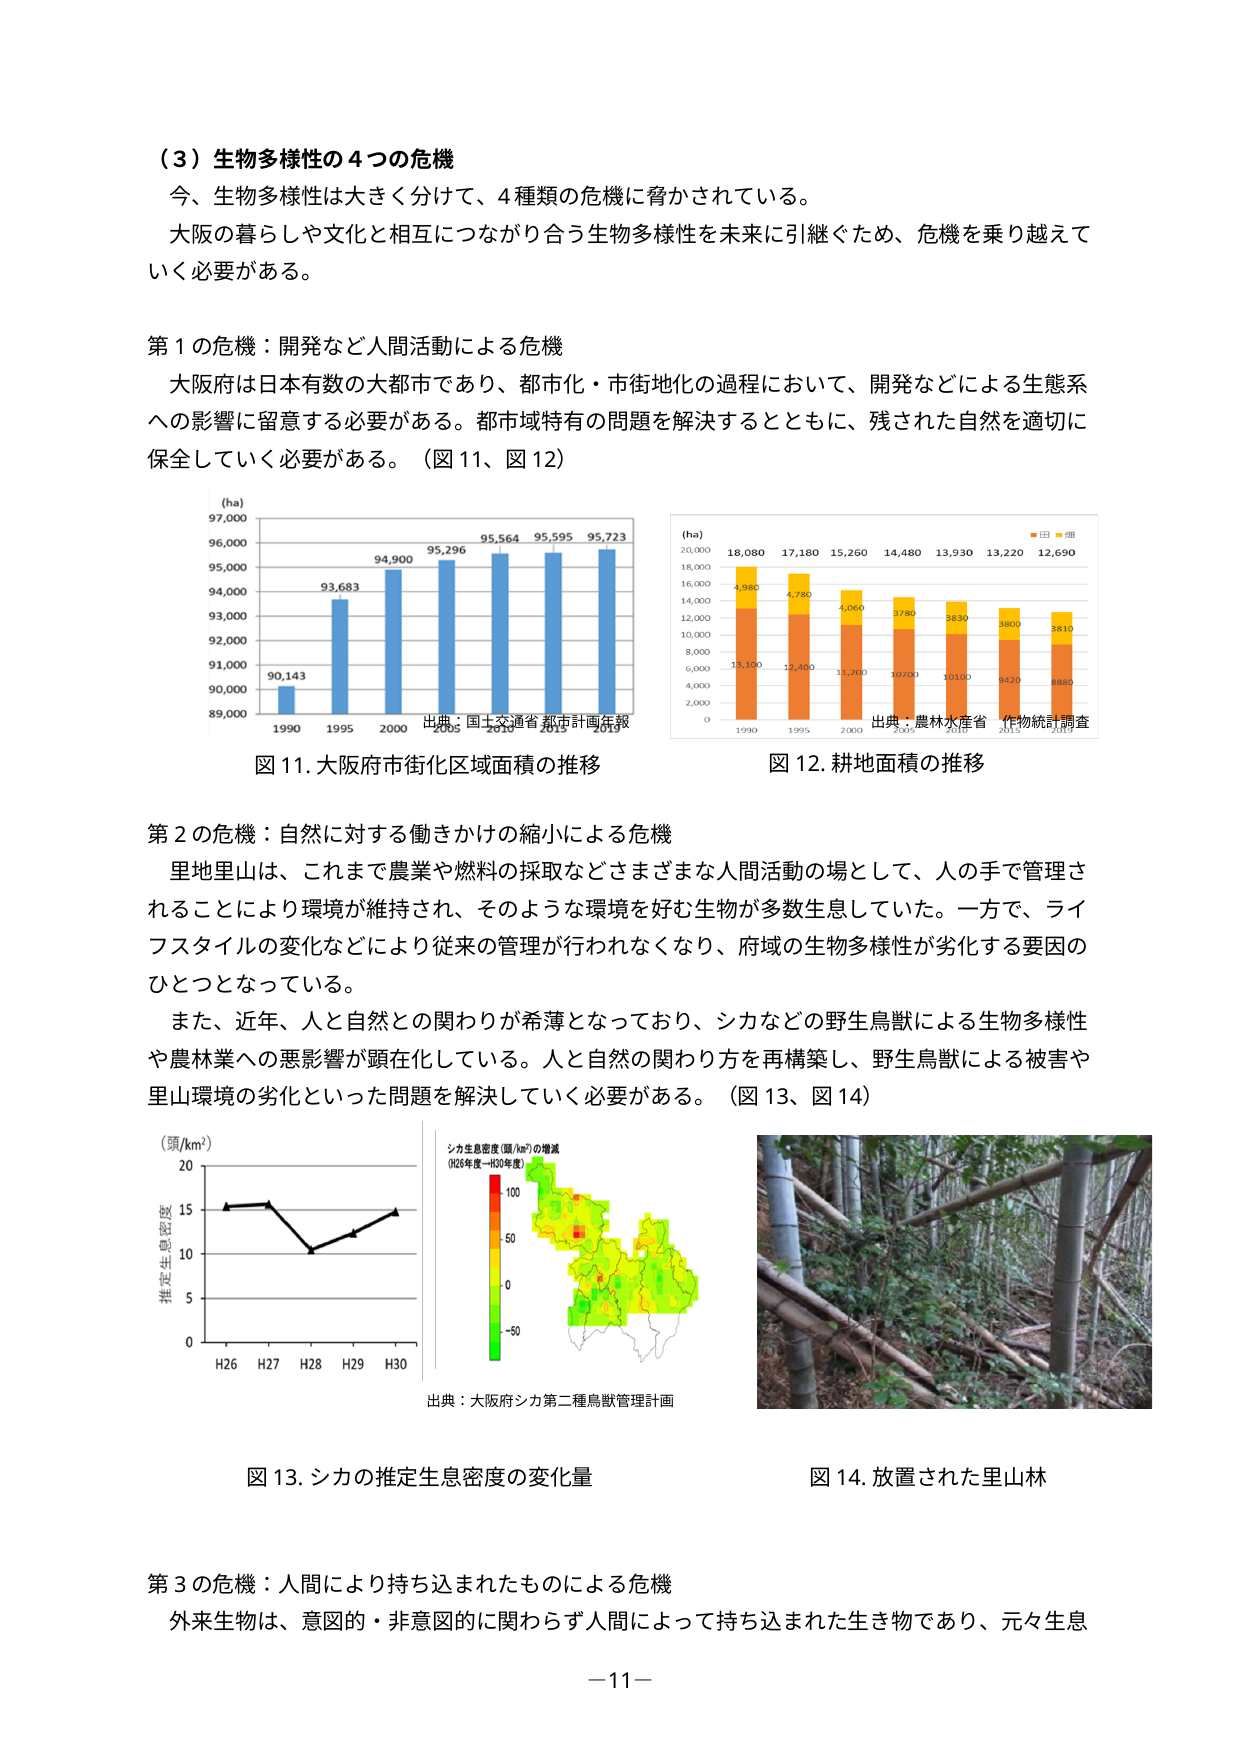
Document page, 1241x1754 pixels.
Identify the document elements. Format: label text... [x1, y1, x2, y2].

text 第2の危機：自然に対する働きかけの縮小による危機 [148, 814, 1092, 851]
text 第3の危機：人間により持ち込まれたものによる危機 [148, 1564, 1092, 1601]
subtitle （３）生物多様性の４つの危機 [148, 139, 1092, 176]
text 大阪府は日本有数の大都市であり、都市化・市街地化の過程において、開発などによる生態系への影響に留意する必要がある。都市域特有の問題を解決するとともに、残された自然を適切に保全していく必要がある。（図11、図12） [148, 364, 1092, 476]
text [148, 1601, 1092, 1639]
text また、近年、人と自然との関わりが希薄となっており、シカなどの野生鳥獣による生物多様性や農林業への悪影響が顕在化している。人と自然の関わり方を再構築し、野生鳥獣による被害や里山環境の劣化といった問題を解決していく必要がある。（図13、図14） [148, 1001, 1092, 1114]
picture [670, 514, 1099, 739]
text 里地里山は、これまで農業や燃料の採取などさまざまな人間活動の場として、人の手で管理されることにより環境が維持され、そのような環境を好む生物が多数生息していた。一方で、ライフスタイルの変化などにより従来の管理が行われなくなり、府域の生物多様性が劣化する要因のひとつとなっている。 [148, 851, 1092, 1001]
text 今、生物多様性は大きく分けて、4種類の危機に脅かされている。 [148, 176, 1092, 214]
text 大阪の暮らしや文化と相互につながり合う生物多様性を未来に引継ぐため、危機を乗り越えていく必要がある。 [148, 214, 1092, 289]
picture [206, 487, 652, 739]
picture [146, 1121, 707, 1381]
text 第1の危機：開発など人間活動による危機 [148, 326, 1092, 364]
picture [757, 1135, 1153, 1409]
